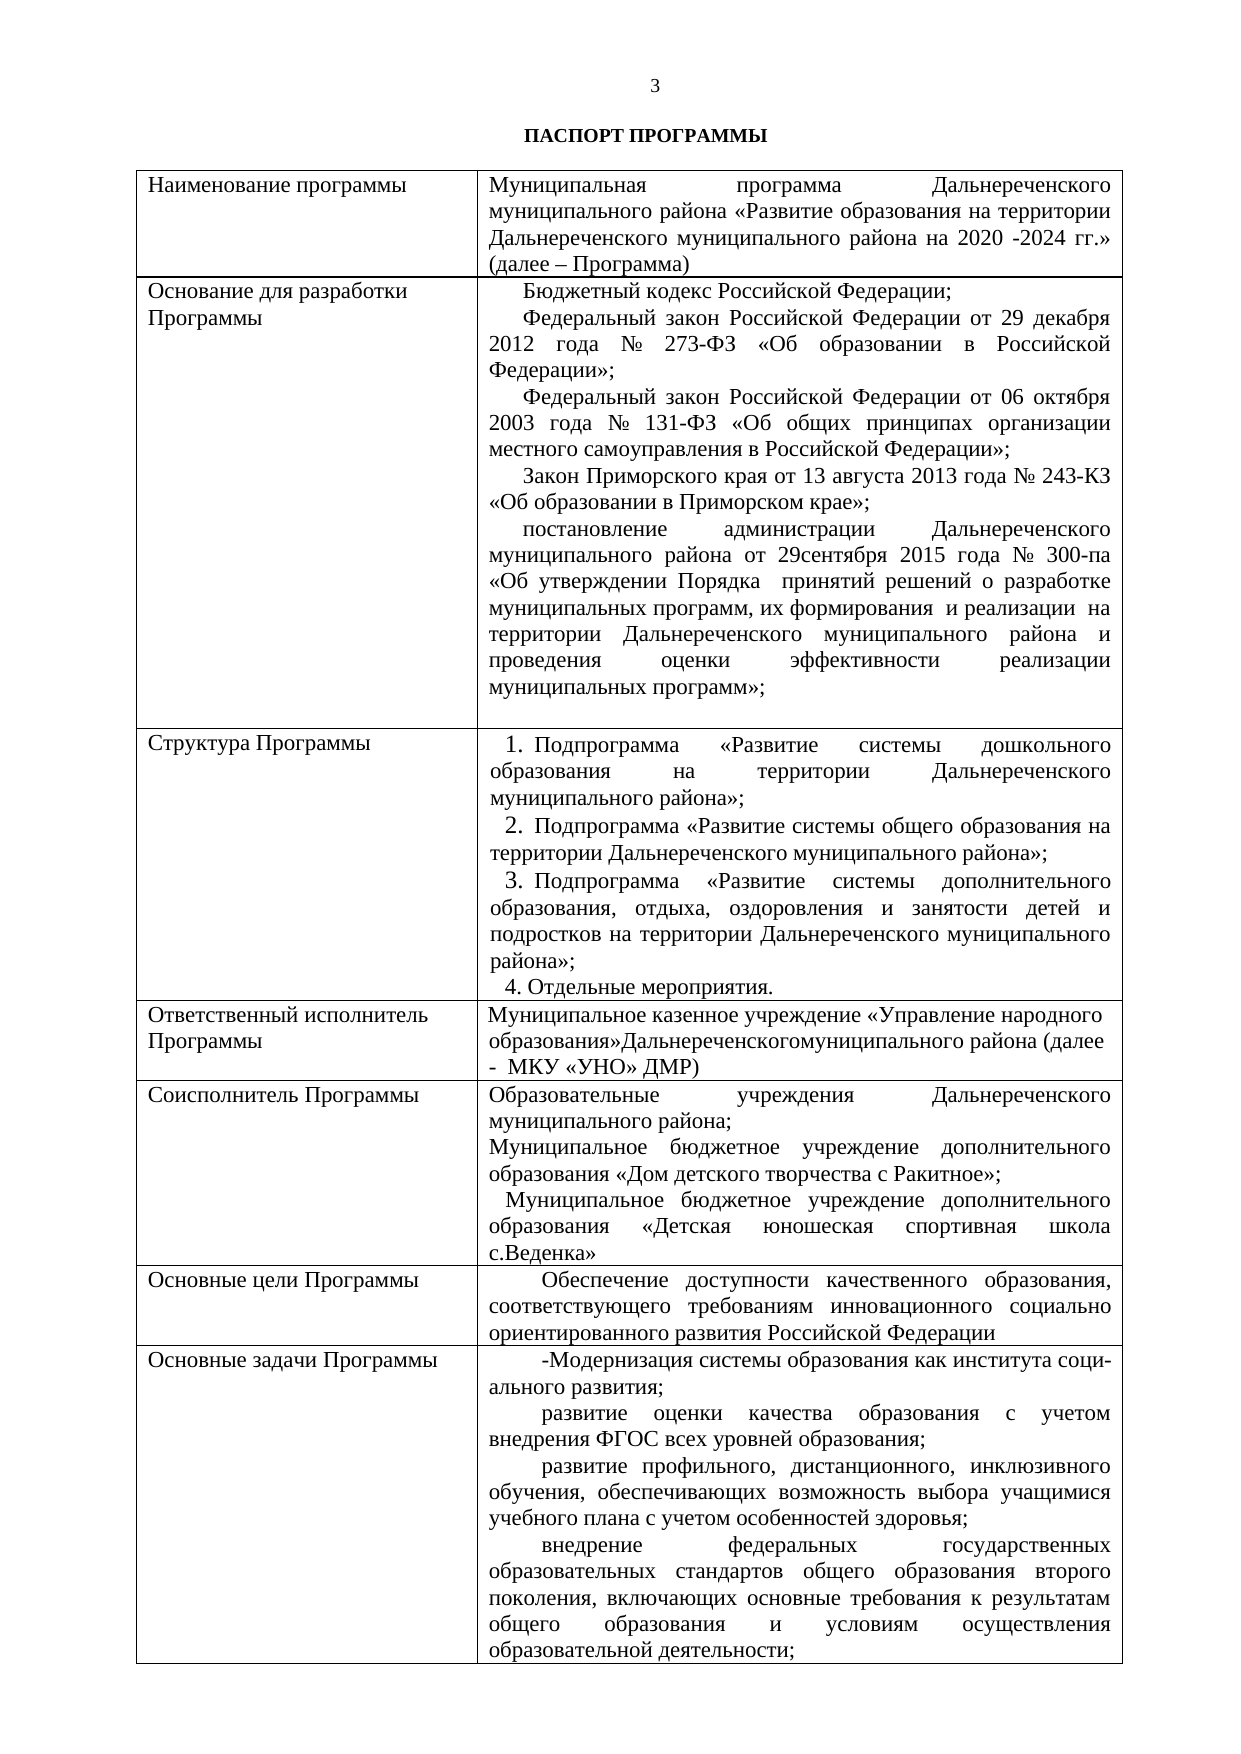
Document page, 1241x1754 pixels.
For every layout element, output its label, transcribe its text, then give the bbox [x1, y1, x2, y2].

table_header Наименование программы [137, 171, 477, 276]
table_header Муниципальная программа Дальнереченского муниципального района «Развитие образования на территории Дальнереченского муниципального района на 2020 г.» (далее – Программа) [478, 171, 1122, 276]
table_cell Соисполнитель Программы [137, 1081, 477, 1265]
table_cell Ответственный исполнитель Программы [137, 1001, 477, 1080]
table_cell Обеспечение доступности качественного образования, соответствующего требованиям инновационного социально ориентированного развития Российской Федерации [478, 1266, 1122, 1345]
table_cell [478, 1346, 1122, 1663]
table_cell Структура Программы [137, 729, 477, 999]
table_cell Основание для разработки Программы [137, 278, 477, 728]
table_cell Основные цели Программы [137, 1266, 477, 1345]
text ПАСПОРТ ПРОГРАММЫ [129, 124, 1162, 147]
table_cell Бюджетный кодекс Российской Федерации; Федеральный закон Российской Федерации от 29 декабря 2012 года № 273-ФЗ «Об образовании в Российской Федерации»; Федеральный закон Российской Федерации от 06 октября 2003 года № 131-ФЗ «Об общих принципах организации местного самоуправления в Российской Федерации»; Закон Приморского края от 13 августа 2013 года № 243-КЗ «Об образовании в Приморском крае»; постановление администрации Дальнереченского муниципального района от 29сентября 2015 года № 300-па «Об утверждении Порядка принятий решений о разработке муниципальных программ, их формирования и реализации на территории Дальнереченского муниципального района и проведения оценки эффективности реализации муниципальных программ»; [478, 278, 1122, 728]
table_cell Муниципальное казенное учреждение «Управление народного образования»Дальнереченскогомуниципального района (далее - МКУ «УНО» ДМР) [478, 1001, 1122, 1080]
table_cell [137, 1346, 477, 1663]
table_cell Подпрограмма «Развитие системы дошкольного образования на территории Дальнереченского муниципального района»; Подпрограмма «Развитие системы общего образования на территории Дальнереченского муниципального района»; Подпрограмма «Развитие системы дополнительного образования, отдыха, оздоровления и занятости детей и подростков на территории Дальнереченского муниципального района»; 4. Отдельные мероприятия. [478, 729, 1122, 999]
table_cell Образовательные учреждения Дальнереченского муниципального района; Муниципальное бюджетное учреждение дополнительного образования «Дом детского творчества с Ракитное»; Муниципальное бюджетное учреждение дополнительного образования «Детская юношеская спортивная школа с.Веденка» [478, 1081, 1122, 1265]
